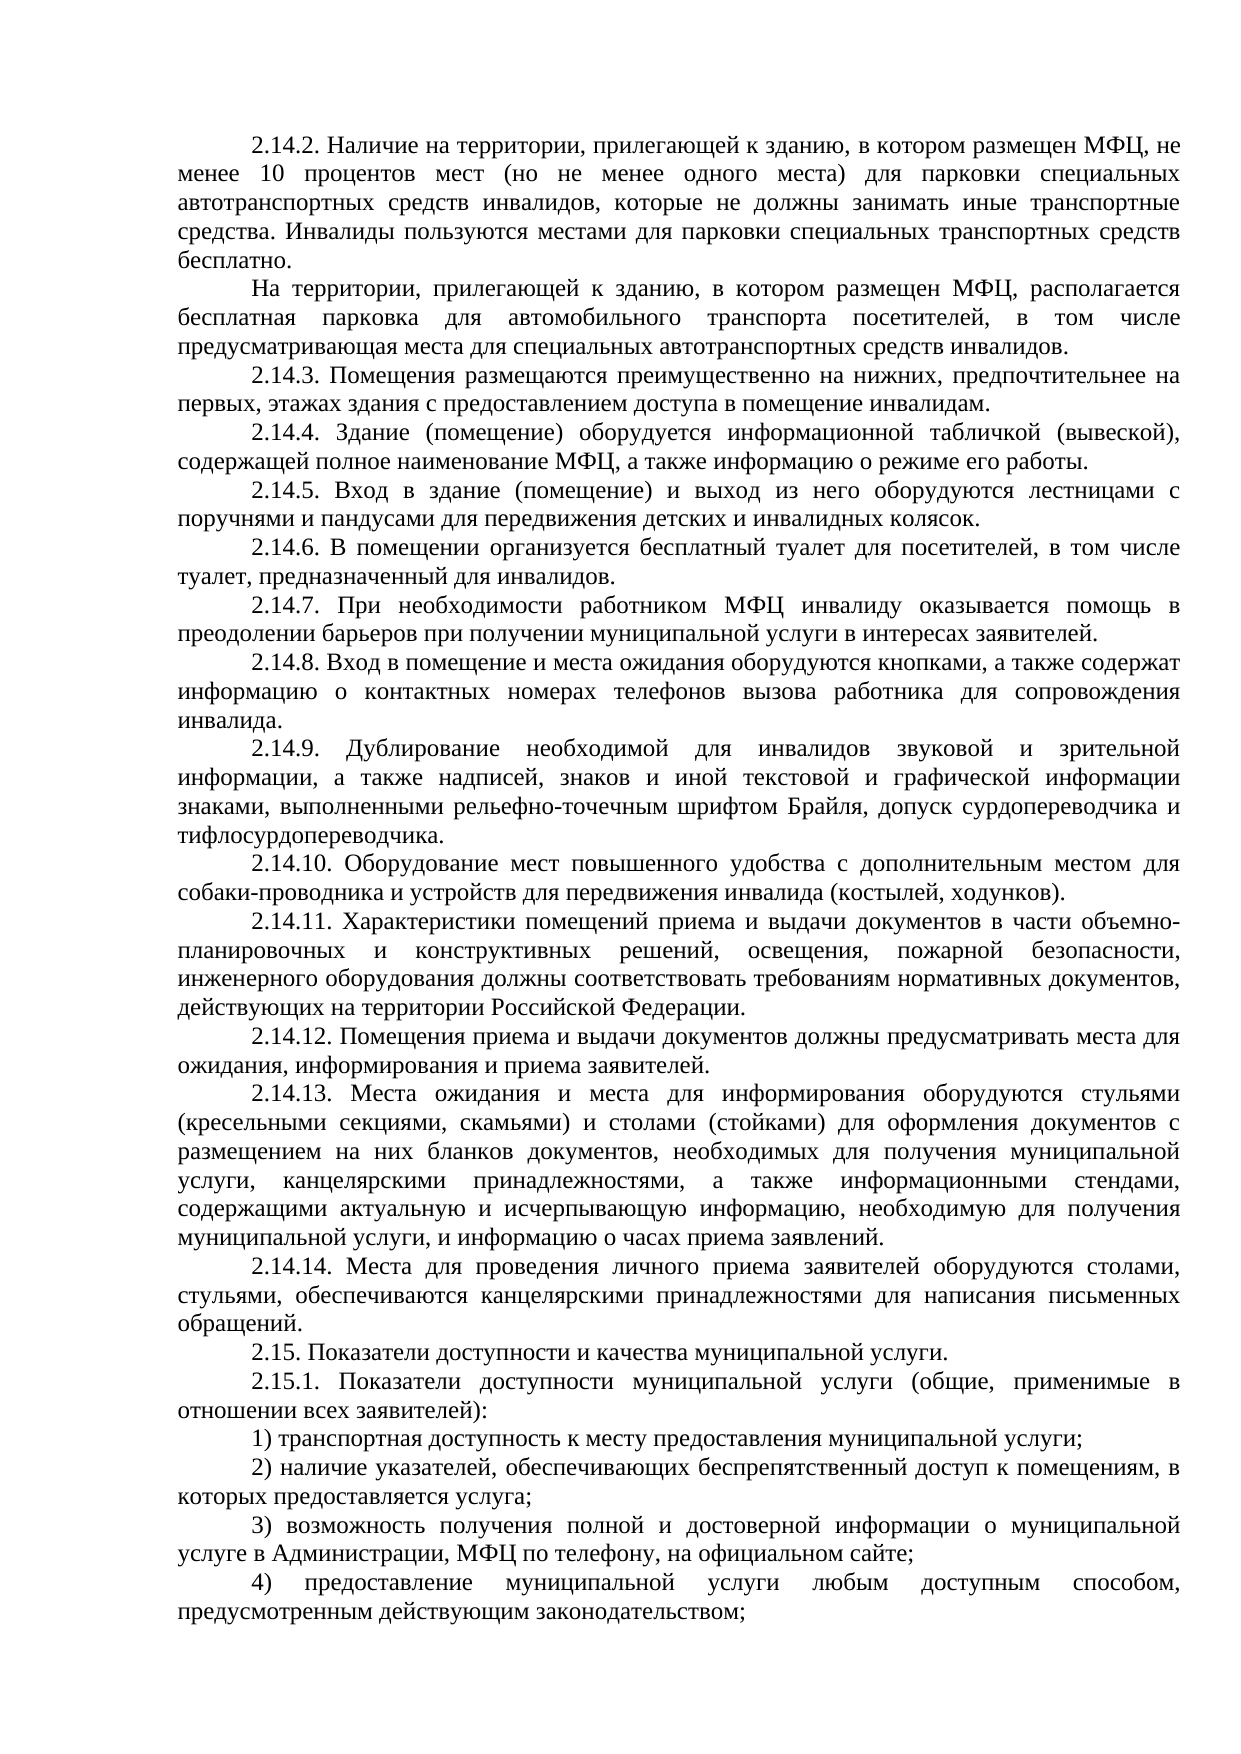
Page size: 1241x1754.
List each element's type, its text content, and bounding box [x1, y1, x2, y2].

text На территории, прилегающей к зданию, в котором размещен МФЦ, располагается бесплатная парковка для автомобильного транспорта посетителей, в том числе предусматривающая места для специальных автотранспортных средств инвалидов. [177, 273, 1181, 360]
text 4) предоставление муниципальной услуги любым доступным способом, предусмотренным действующим законодательством; [177, 1567, 1181, 1625]
text 2.14.7. При необходимости работником МФЦ инвалиду оказывается помощь в преодолении барьеров при получении муниципальной услуги в интересах заявителей. [177, 590, 1181, 647]
text 2.14.14. Места для проведения личного приема заявителей оборудуются столами, стульями, обеспечиваются канцелярскими принадлежностями для написания письменных обращений. [177, 1251, 1181, 1337]
text 2.14.12. Помещения приема и выдачи документов должны предусматривать места для ожидания, информирования и приема заявителей. [177, 1021, 1181, 1078]
text 3) возможность получения полной и достоверной информации о муниципальной услуге в Администрации, МФЦ по телефону, на официальном сайте; [177, 1510, 1181, 1567]
text 2.14.8. Вход в помещение и места ожидания оборудуются кнопками, а также содержат информацию о контактных номерах телефонов вызова работника для сопровождения инвалида. [177, 647, 1181, 733]
text 2.14.5. Вход в здание (помещение) и выход из него оборудуются лестницами с поручнями и пандусами для передвижения детских и инвалидных колясок. [177, 475, 1181, 532]
text 2.14.11. Характеристики помещений приема и выдачи документов в части объемно-планировочных и конструктивных решений, освещения, пожарной безопасности, инженерного оборудования должны соответствовать требованиям нормативных документов, действующих на территории Российской Федерации. [177, 906, 1181, 1021]
text 1) транспортная доступность к месту предоставления муниципальной услуги; [177, 1423, 1181, 1452]
text 2.14.6. В помещении организуется бесплатный туалет для посетителей, в том числе туалет, предназначенный для инвалидов. [177, 532, 1181, 590]
text 2.14.4. Здание (помещение) оборудуется информационной табличкой (вывеской), содержащей полное наименование МФЦ, а также информацию о режиме его работы. [177, 417, 1181, 475]
text 2.15. Показатели доступности и качества муниципальной услуги. [177, 1337, 1181, 1366]
text 2.14.9. Дублирование необходимой для инвалидов звуковой и зрительной информации, а также надписей, знаков и иной текстовой и графической информации знаками, выполненными рельефно-точечным шрифтом Брайля, допуск сурдопереводчика и тифлосурдопереводчика. [177, 733, 1181, 848]
text 2.14.2. Наличие на территории, прилегающей к зданию, в котором размещен МФЦ, не менее 10 процентов мест (но не менее одного места) для парковки специальных автотранспортных средств инвалидов, которые не должны занимать иные транспортные средства. Инвалиды пользуются местами для парковки специальных транспортных средств бесплатно. [177, 130, 1181, 273]
text 2.15.1. Показатели доступности муниципальной услуги (общие, применимые в отношении всех заявителей): [177, 1366, 1181, 1423]
text 2.14.13. Места ожидания и места для информирования оборудуются стульями (кресельными секциями, скамьями) и столами (стойками) для оформления документов с размещением на них бланков документов, необходимых для получения муниципальной услуги, канцелярскими принадлежностями, а также информационными стендами, содержащими актуальную и исчерпывающую информацию, необходимую для получения муниципальной услуги, и информацию о часах приема заявлений. [177, 1078, 1181, 1251]
text 2.14.3. Помещения размещаются преимущественно на нижних, предпочтительнее на первых, этажах здания с предоставлением доступа в помещение инвалидам. [177, 360, 1181, 417]
text 2.14.10. Оборудование мест повышенного удобства с дополнительным местом для собаки-проводника и устройств для передвижения инвалида (костылей, ходунков). [177, 848, 1181, 906]
text 2) наличие указателей, обеспечивающих беспрепятственный доступ к помещениям, в которых предоставляется услуга; [177, 1452, 1181, 1510]
